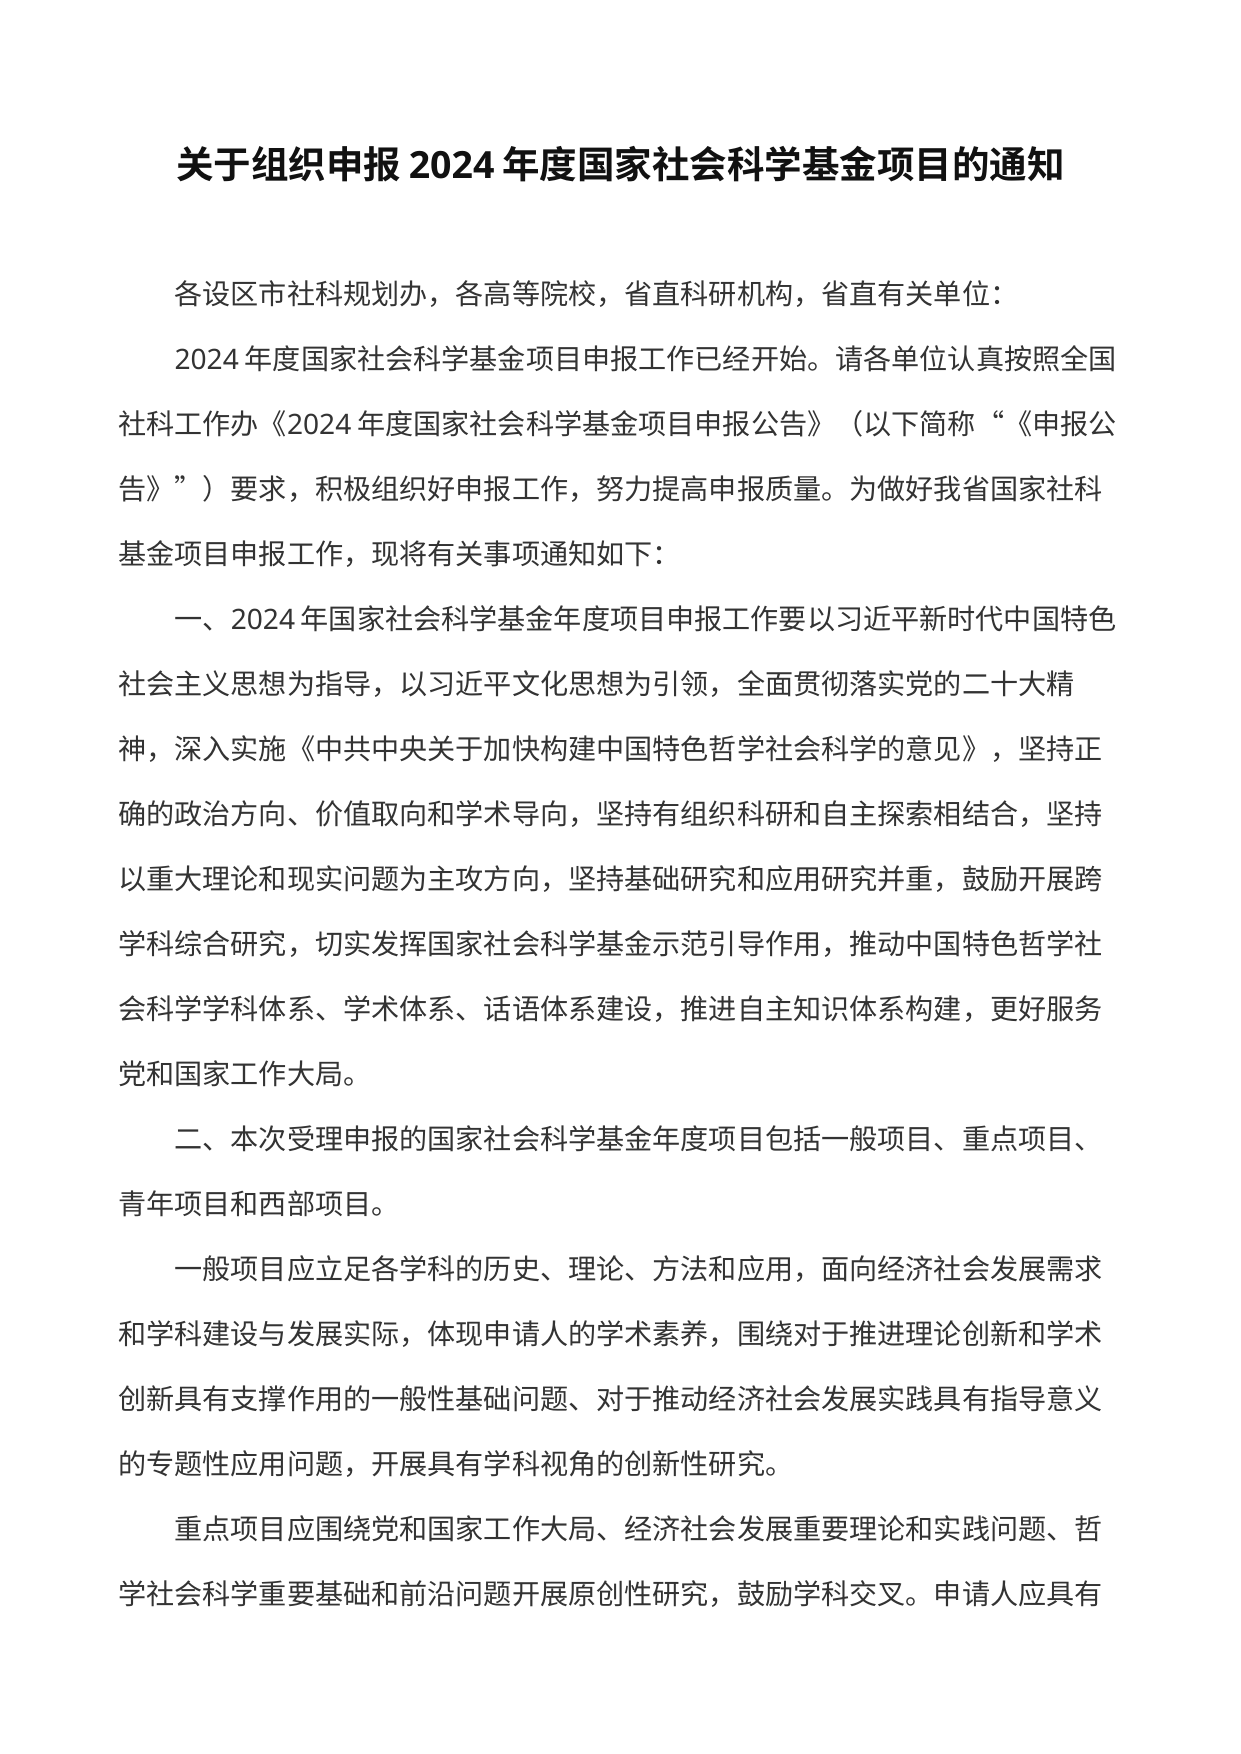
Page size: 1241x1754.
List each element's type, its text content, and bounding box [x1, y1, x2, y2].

text 一、2024年国家社会科学基金年度项目申报工作要以习近平新时代中国特色社会主义思想为指导，以习近平文化思想为引领，全面贯彻落实党的二十大精神，深入实施《中共中央关于加快构建中国特色哲学社会科学的意见》，坚持正确的政治方向、价值取向和学术导向，坚持有组织科研和自主探索相结合，坚持以重大理论和现实问题为主攻方向，坚持基础研究和应用研究并重，鼓励开展跨学科综合研究，切实发挥国家社会科学基金示范引导作用，推动中国特色哲学社会科学学科体系、学术体系、话语体系建设，推进自主知识体系构建，更好服务党和国家工作大局。 [118, 584, 1122, 1104]
subtitle 关于组织申报2024年度国家社会科学基金项目的通知 [118, 129, 1122, 194]
text 二、本次受理申报的国家社会科学基金年度项目包括一般项目、重点项目、青年项目和西部项目。 [118, 1104, 1122, 1234]
text 2024年度国家社会科学基金项目申报工作已经开始。请各单位认真按照全国社科工作办《2024年度国家社会科学基金项目申报公告》（以下简称“《申报公告》”）要求，积极组织好申报工作，努力提高申报质量。为做好我省国家社科基金项目申报工作，现将有关事项通知如下： [118, 324, 1122, 584]
text 各设区市社科规划办，各高等院校，省直科研机构，省直有关单位： [118, 259, 1122, 324]
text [118, 1494, 1122, 1624]
text 一般项目应立足各学科的历史、理论、方法和应用，面向经济社会发展需求和学科建设与发展实际，体现申请人的学术素养，围绕对于推进理论创新和学术创新具有支撑作用的一般性基础问题、对于推动经济社会发展实践具有指导意义的专题性应用问题，开展具有学科视角的创新性研究。 [118, 1234, 1122, 1494]
